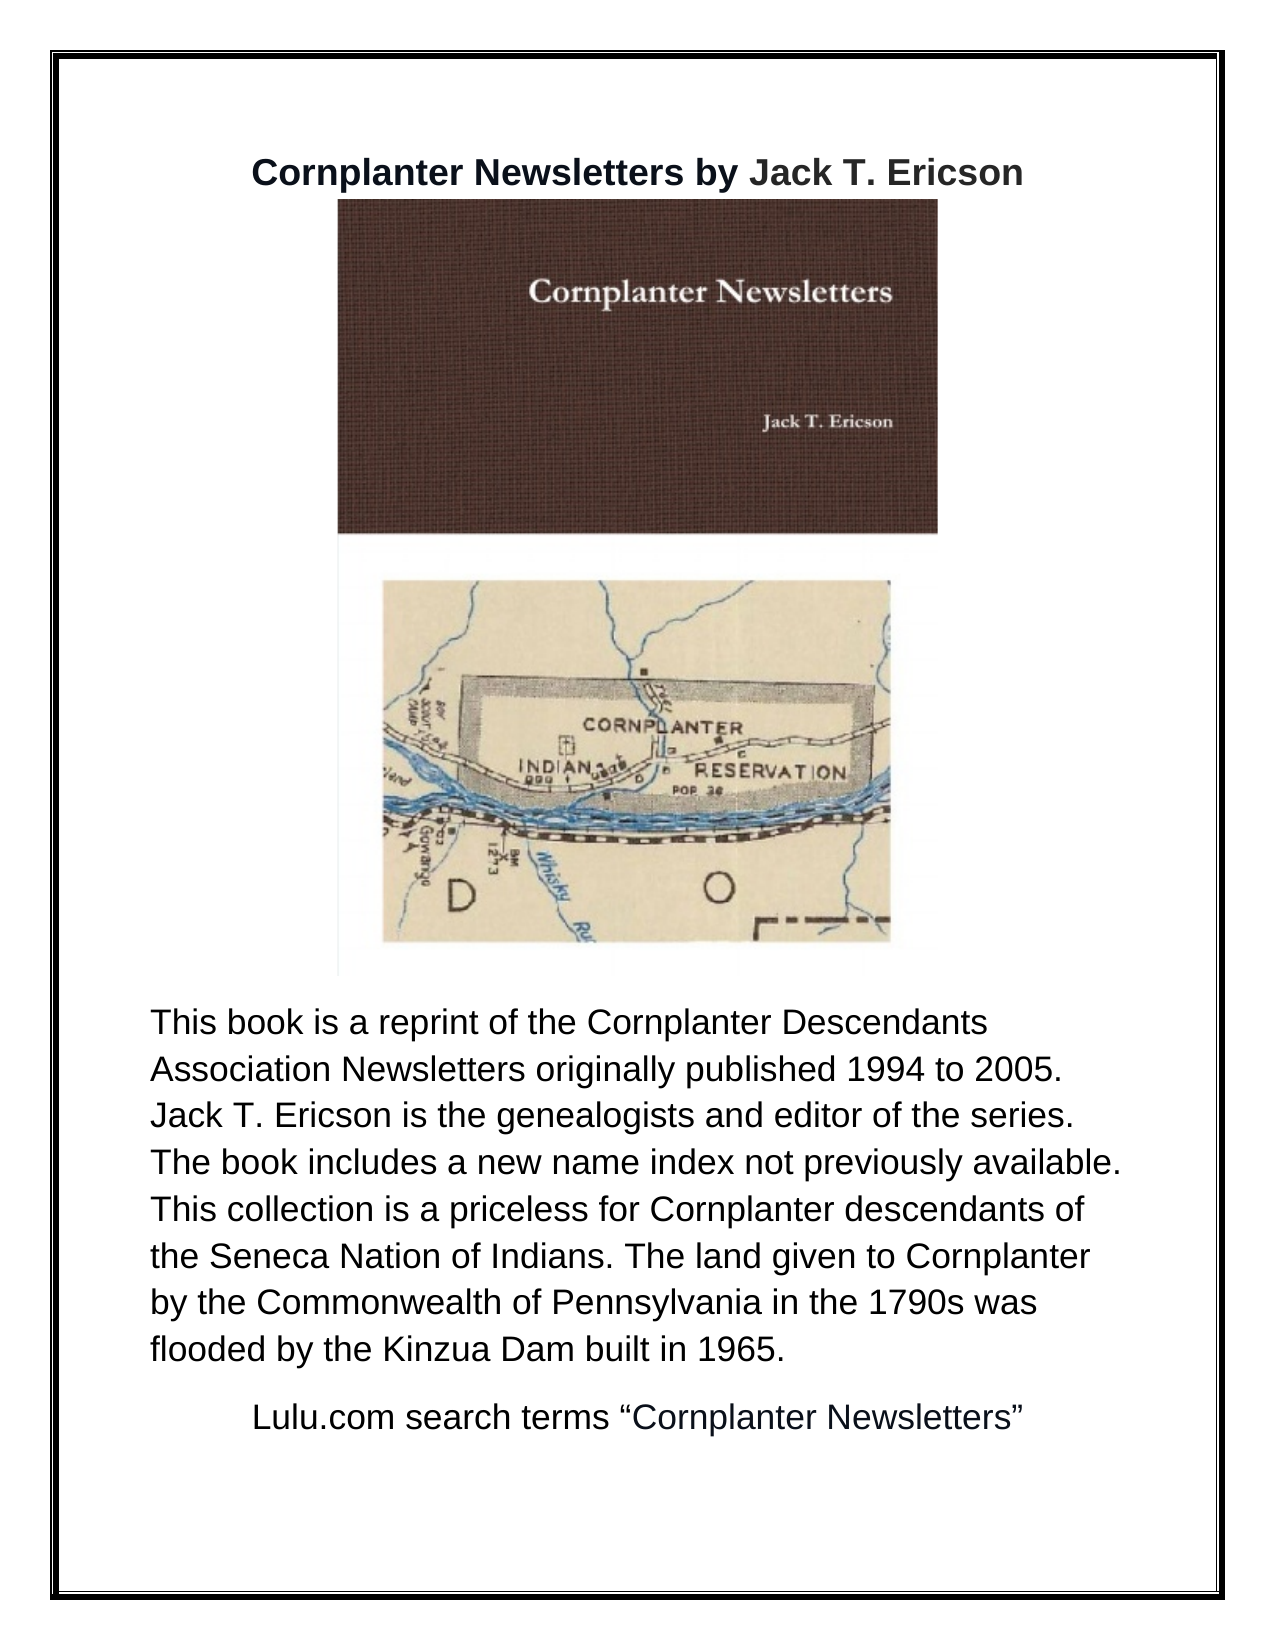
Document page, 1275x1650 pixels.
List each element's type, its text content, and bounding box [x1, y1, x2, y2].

text This book is a reprint of the Cornplanter Descendants Association Newsletters originally published 1994 to 2005. Jack T. Ericson is the genealogists and editor of the series. The book includes a new name index not previously available. This collection is a priceless for Cornplanter descendants of the Seneca Nation of Indians. The land given to Cornplanter by the Commonwealth of Pennsylvania in the 1790s was flooded by the Kinzua Dam built in 1965. [150, 1001, 1125, 1369]
text Lulu.com search terms “Cornplanter Newsletters” [150, 1396, 1125, 1437]
picture [337, 199, 938, 976]
subtitle Cornplanter Newsletters by Jack T. Ericson [150, 150, 1125, 193]
